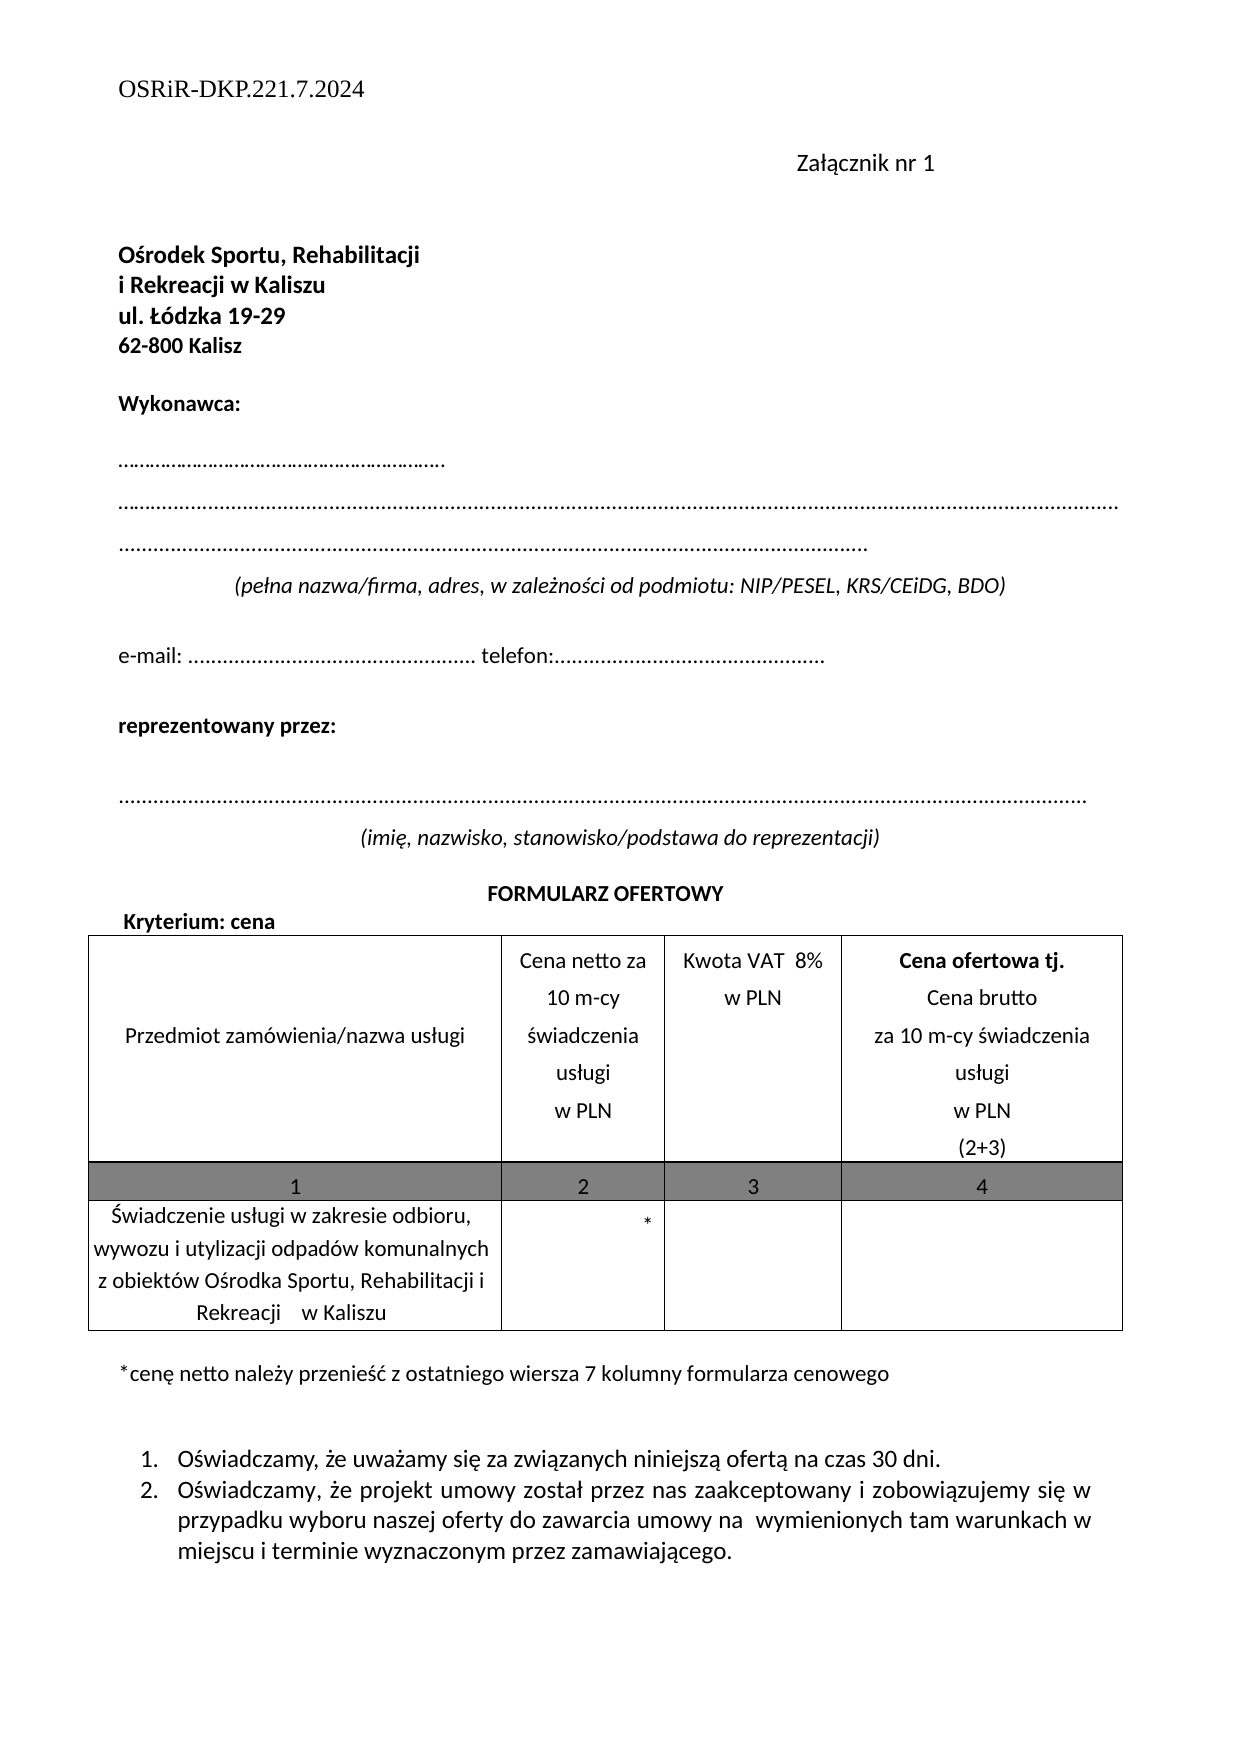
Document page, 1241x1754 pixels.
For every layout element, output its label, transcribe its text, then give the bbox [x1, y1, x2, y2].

list Oświadczamy, że uważamy się za związanych niniejszą ofertą na czas 30 dni. [140, 1443, 1093, 1474]
table_cell 2 [502, 1163, 664, 1200]
text ……………………………………………………..…….......................................................................................................................................................................................................................................................................................................... [118, 445, 1123, 557]
text *cenę netto należy przenieść z ostatniego wiersza 7 kolumny formularza cenowego [118, 1359, 1093, 1387]
table_cell 3 [665, 1163, 841, 1200]
table_cell 1 [89, 1163, 501, 1200]
text Kryterium: cena [118, 907, 1093, 935]
text Załącznik nr 1 [118, 148, 1093, 178]
table_cell Świadczenie usługi w zakresie odbioru, wywozu i utylizacji odpadów komunalnych z obiektów Ośrodka Sportu, Rehabilitacji i Rekreacji w Kaliszu [89, 1201, 501, 1330]
table_header Cena ofertowa tj. Cena brutto za 10 m-cy świadczenia usługi w PLN (2+3) [842, 936, 1122, 1161]
table_header Kwota VAT 8% w PLN [665, 936, 841, 1161]
table_cell [665, 1201, 841, 1330]
table_cell [842, 1201, 1122, 1330]
text FORMULARZ OFERTOWY [118, 879, 1093, 907]
text ul. Łódzka 19-29 [118, 300, 1093, 331]
text e-mail: .................................................. telefon:............................................... [118, 641, 1093, 669]
text i Rekreacji w Kaliszu [118, 270, 1093, 300]
table_cell 4 [842, 1163, 1122, 1200]
table_header Przedmiot zamówienia/nazwa usługi [89, 936, 501, 1161]
text ........................................................................................................................................................................ [118, 781, 1123, 809]
text (imię, nazwisko, stanowisko/podstawa do reprezentacji) [118, 823, 1123, 851]
list Kalisz [118, 331, 1093, 359]
text Wykonawca: [118, 389, 1093, 417]
table_header Cena netto za 10 m-cy świadczenia usługi w PLN [502, 936, 664, 1161]
text Ośrodek Sportu, Rehabilitacji [118, 239, 1093, 270]
table_cell * [502, 1201, 664, 1330]
list Oświadczamy, że projekt umowy został przez nas zaakceptowany i zobowiązujemy się w przypadku wyboru naszej oferty do zawarcia umowy na wymienionych tam warunkach w miejscu i terminie wyznaczonym przez zamawiającego. [140, 1474, 1093, 1566]
text reprezentowany przez: [118, 711, 1093, 739]
text (pełna nazwa/firma, adres, w zależności od podmiotu: NIP/PESEL, KRS/CEiDG, BDO) [118, 571, 1123, 599]
